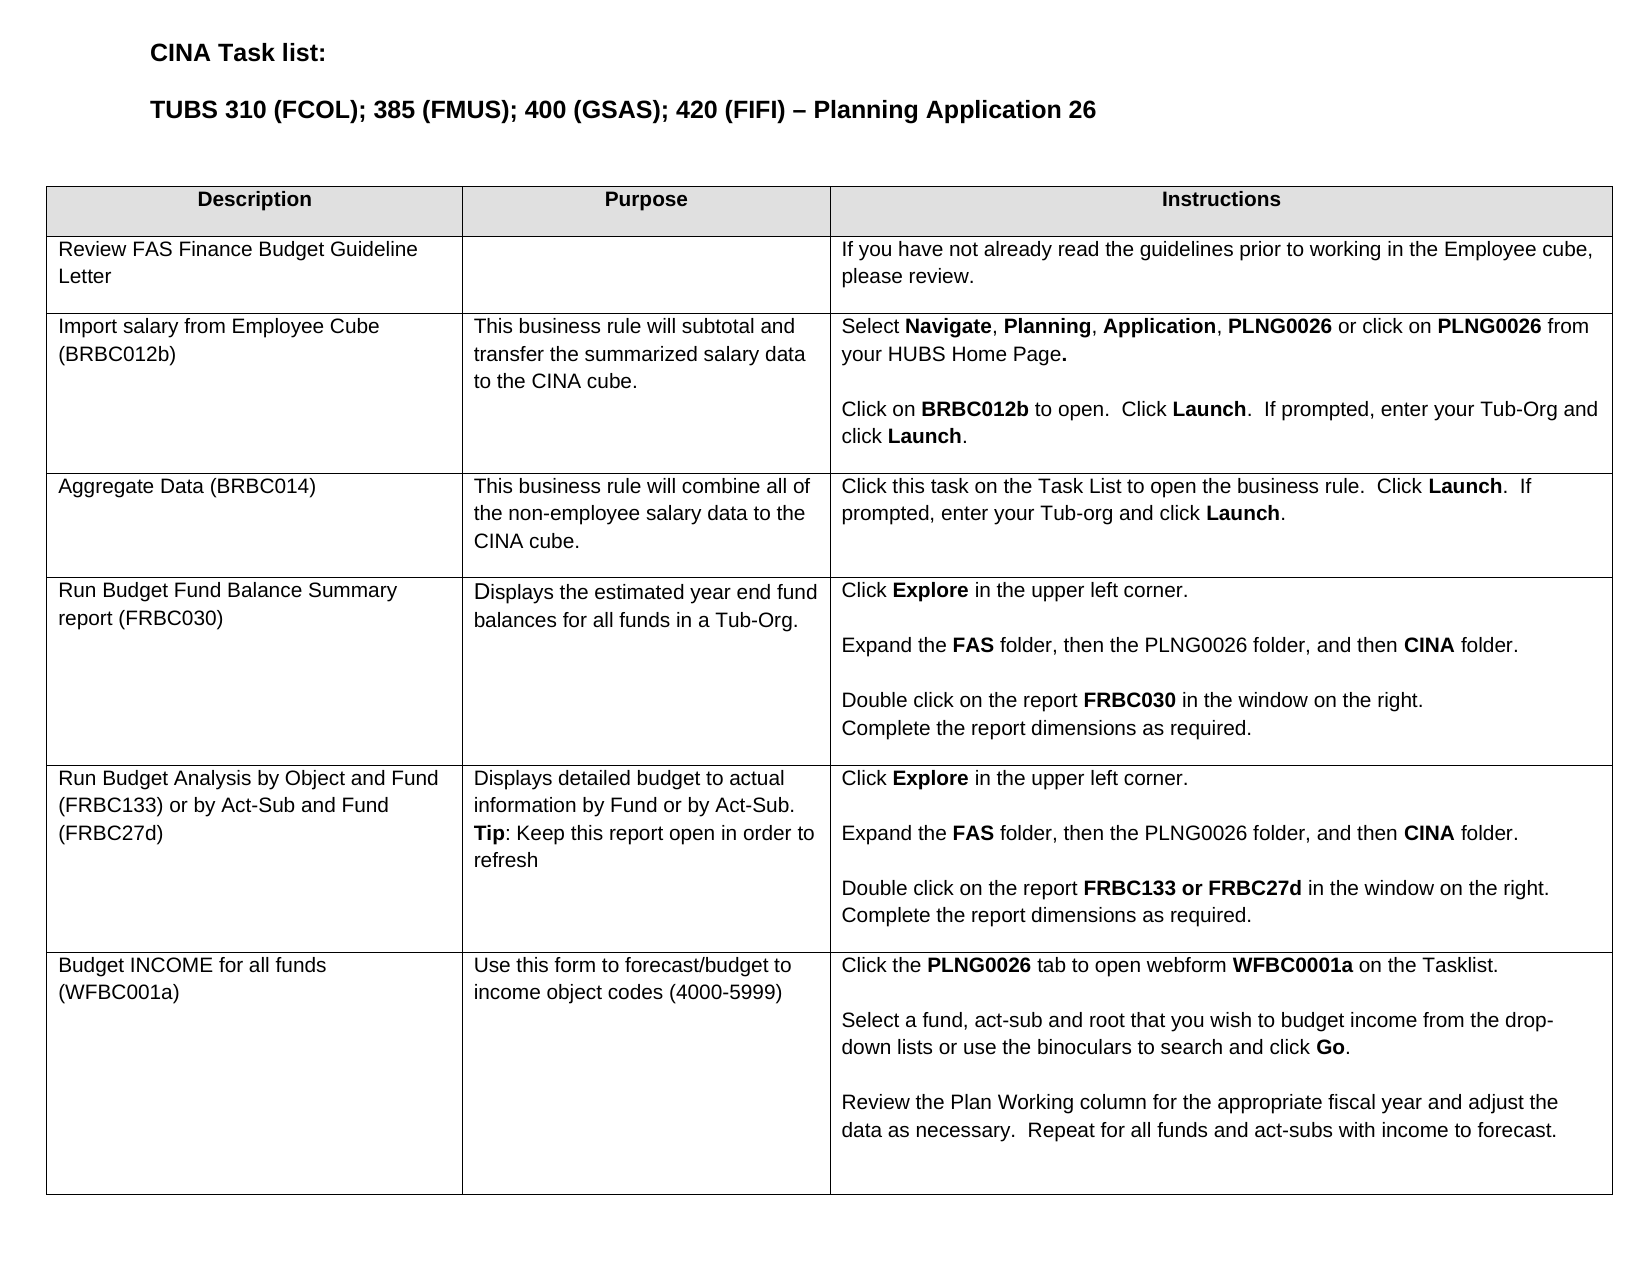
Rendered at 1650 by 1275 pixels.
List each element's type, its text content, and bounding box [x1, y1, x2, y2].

table_cell Run Budget Analysis by Object and Fund (FRBC133) or by Act-Sub and Fund (FRBC27d) [47, 766, 462, 952]
table_cell Click Explore in the upper left corner. Expand the FAS folder, then the PLNG0026 folder, and then CINA folder. Double click on the report FRBC030 in the window on the right. Complete the report dimensions as required. [831, 578, 1612, 764]
table_cell Click Explore in the upper left corner. Expand the FAS folder, then the PLNG0026 folder, and then CINA folder. Double click on the report FRBC133 or FRBC27d in the window on the right. Complete the report dimensions as required. [831, 766, 1612, 952]
table_header Purpose [463, 187, 830, 236]
table_cell Select Navigate, Planning, Application, PLNG0026 or click on PLNG0026 from your HUBS Home Page. Click on BRBC012b to open. Click Launch. If prompted, enter your Tub-Org and click Launch. [831, 314, 1612, 473]
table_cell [463, 953, 830, 1193]
table_header Description [47, 187, 462, 236]
table_cell This business rule will subtotal and transfer the summarized salary data to the CINA cube. [463, 314, 830, 473]
table_cell Import salary from Employee Cube (BRBC012b) [47, 314, 462, 473]
table_header Instructions [831, 187, 1612, 236]
table_cell If you have not already read the guidelines prior to working in the Employee cube, please review. [831, 237, 1612, 313]
table_cell Run Budget Fund Balance Summary report (FRBC030) [47, 578, 462, 764]
table_cell [463, 237, 830, 313]
table_cell Aggregate Data (BRBC014) [47, 474, 462, 577]
table_cell Budget INCOME for all funds (WFBC001a) [47, 953, 462, 1193]
table_cell Displays detailed budget to actual information by Fund or by Act-Sub. Tip: Keep this report open in order to refresh [463, 766, 830, 952]
table_cell Displays the estimated year end fund balances for all funds in a Tub-Org. [463, 578, 830, 764]
table_cell Click this task on the Task List to open the business rule. Click Launch. If prompted, enter your Tub-org and click Launch. [831, 474, 1612, 577]
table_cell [831, 953, 1612, 1193]
table_cell Review FAS Finance Budget Guideline Letter [47, 237, 462, 313]
table_cell This business rule will combine all of the non-employee salary data to the CINA cube. [463, 474, 830, 577]
